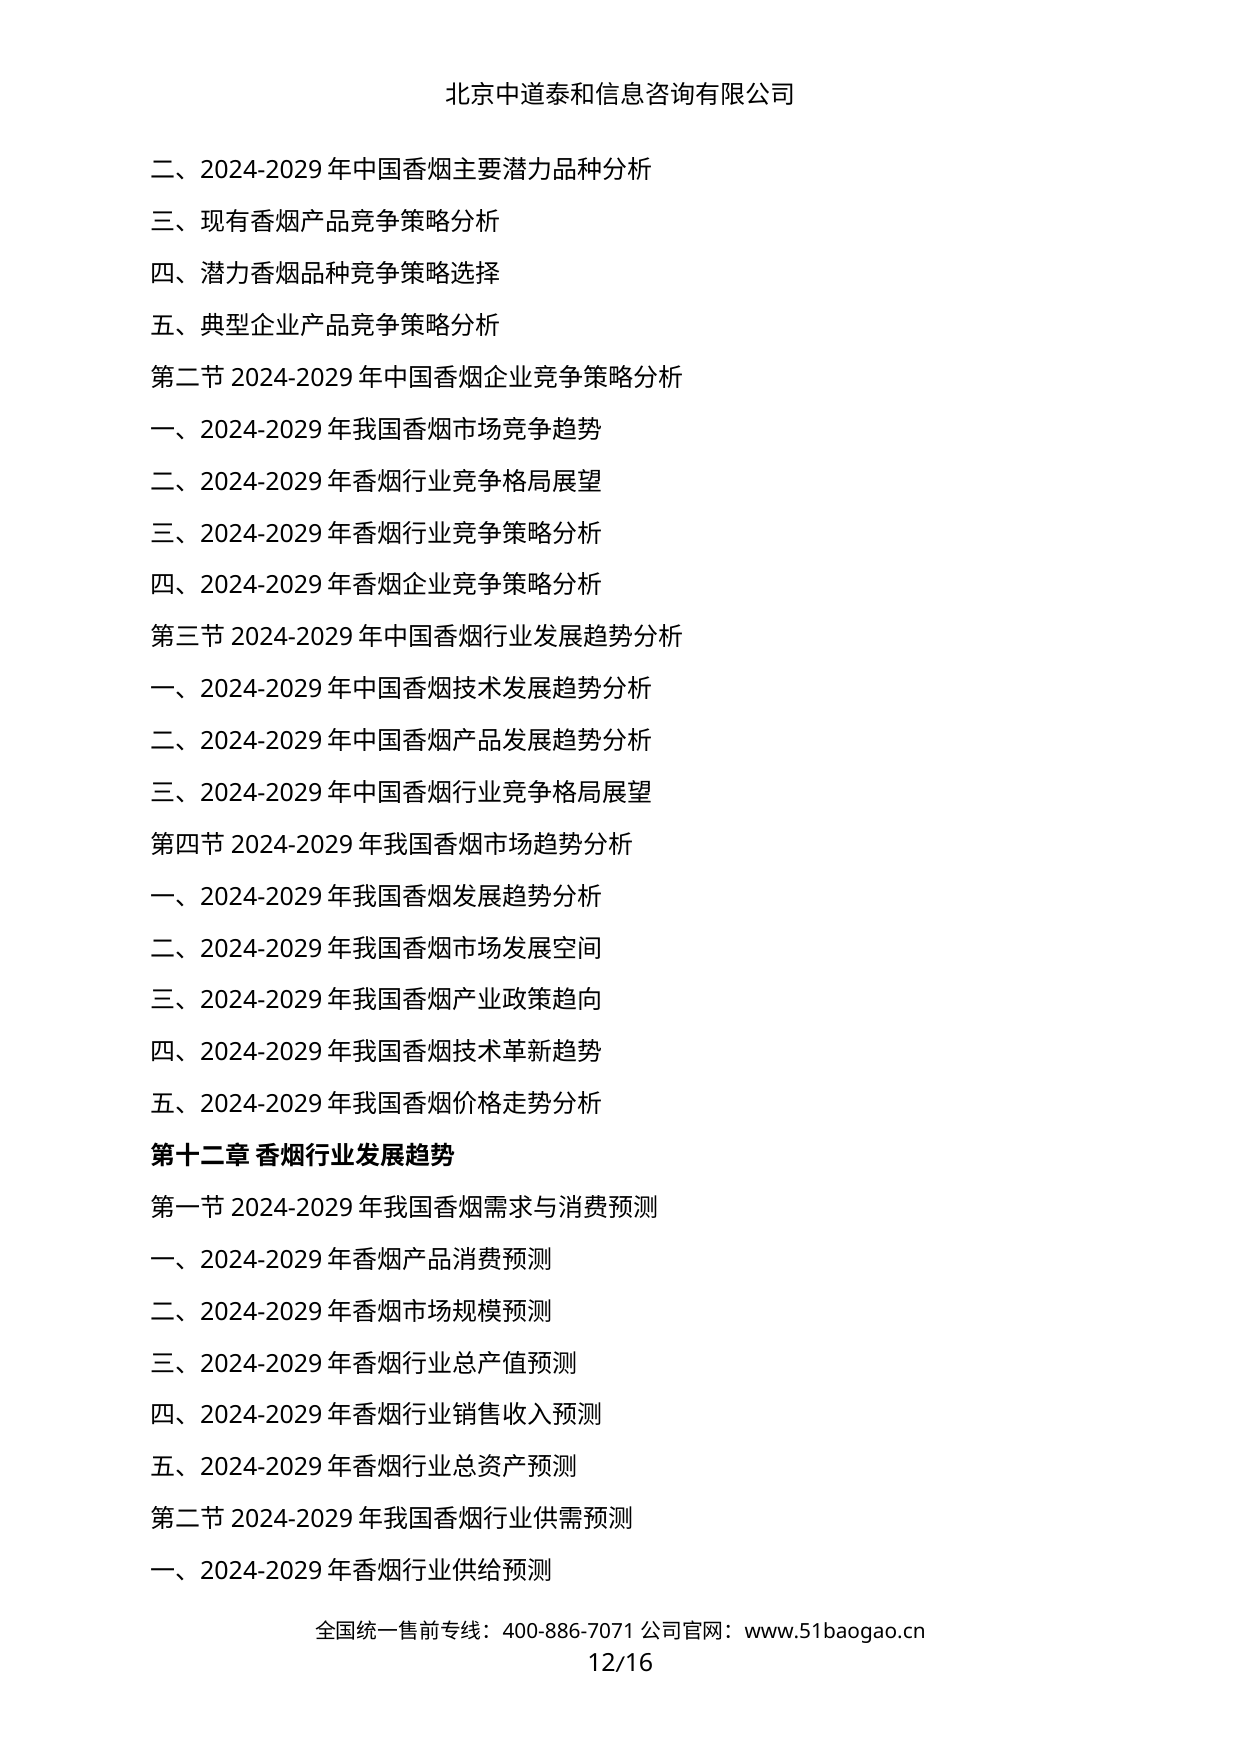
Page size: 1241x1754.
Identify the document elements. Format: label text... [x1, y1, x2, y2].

text 四、2024-2029年香烟企业竞争策略分析 [150, 565, 1090, 601]
text 三、2024-2029年香烟行业竞争策略分析 [150, 513, 1090, 549]
text 一、2024-2029年我国香烟发展趋势分析 [150, 876, 1090, 912]
text 第二节 2024-2029年我国香烟行业供需预测 [150, 1499, 1090, 1535]
text 一、2024-2029年香烟产品消费预测 [150, 1239, 1090, 1276]
text 五、2024-2029年我国香烟价格走势分析 [150, 1084, 1090, 1120]
text 四、2024-2029年香烟行业销售收入预测 [150, 1395, 1090, 1431]
text 二、2024-2029年香烟市场规模预测 [150, 1291, 1090, 1327]
text 二、2024-2029年我国香烟市场发展空间 [150, 928, 1090, 964]
text 一、2024-2029年中国香烟技术发展趋势分析 [150, 669, 1090, 705]
text 第三节 2024-2029年中国香烟行业发展趋势分析 [150, 617, 1090, 653]
text 第二节 2024-2029年中国香烟企业竞争策略分析 [150, 357, 1090, 394]
text 三、现有香烟产品竞争策略分析 [150, 202, 1090, 238]
text 第一节 2024-2029年我国香烟需求与消费预测 [150, 1187, 1090, 1224]
text 二、2024-2029年中国香烟产品发展趋势分析 [150, 721, 1090, 757]
text 三、2024-2029年中国香烟行业竞争格局展望 [150, 772, 1090, 809]
text 四、2024-2029年我国香烟技术革新趋势 [150, 1032, 1090, 1068]
text 三、2024-2029年香烟行业总产值预测 [150, 1343, 1090, 1379]
text 第十二章 香烟行业发展趋势 [150, 1136, 1090, 1172]
text 二、2024-2029年中国香烟主要潜力品种分析 [150, 150, 1090, 186]
text 一、2024-2029年香烟行业供给预测 [150, 1551, 1090, 1587]
text 第四节 2024-2029年我国香烟市场趋势分析 [150, 824, 1090, 861]
text 五、2024-2029年香烟行业总资产预测 [150, 1447, 1090, 1483]
text 四、潜力香烟品种竞争策略选择 [150, 254, 1090, 290]
text 三、2024-2029年我国香烟产业政策趋向 [150, 980, 1090, 1016]
text 一、2024-2029年我国香烟市场竞争趋势 [150, 409, 1090, 446]
text 二、2024-2029年香烟行业竞争格局展望 [150, 461, 1090, 497]
text 五、典型企业产品竞争策略分析 [150, 306, 1090, 342]
